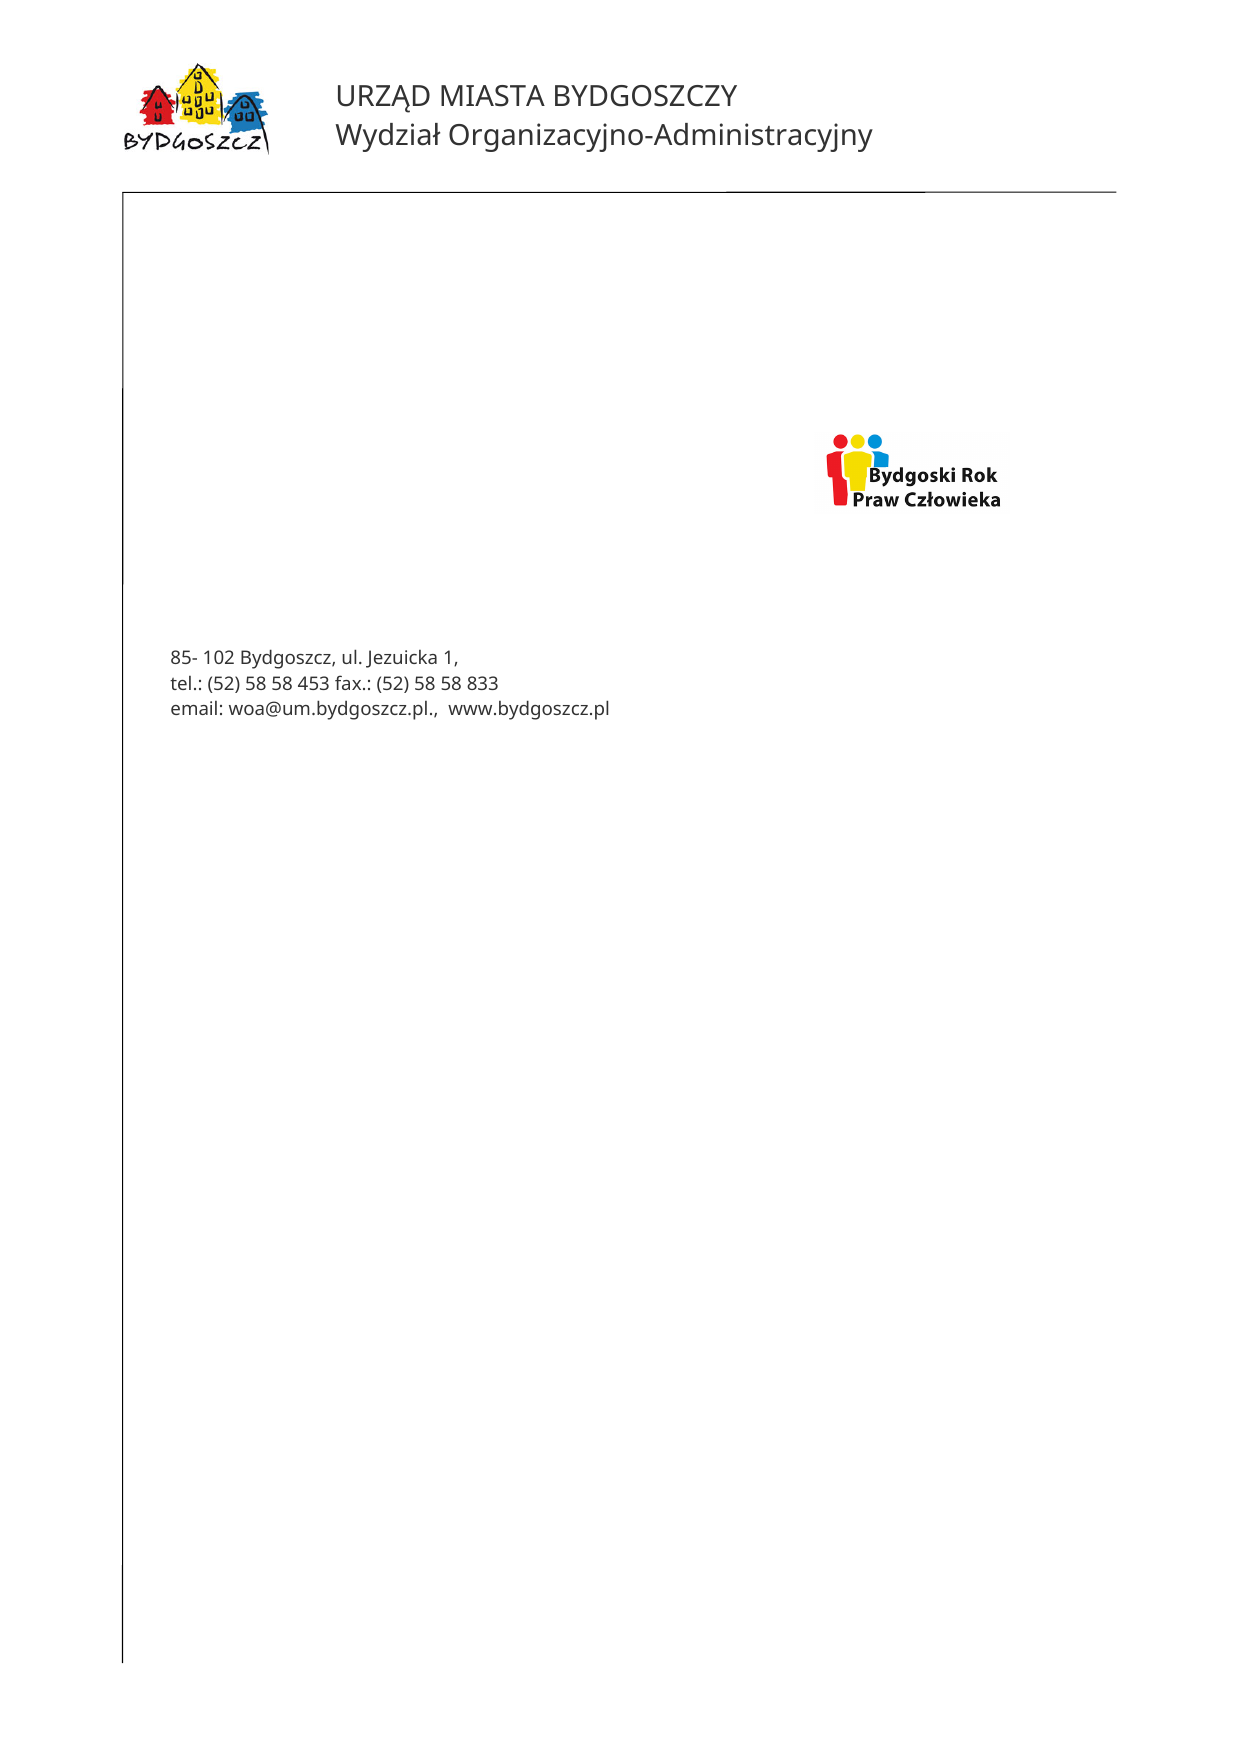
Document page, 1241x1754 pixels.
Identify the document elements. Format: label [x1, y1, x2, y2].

picture [124, 63, 269, 155]
picture [814, 432, 1010, 514]
